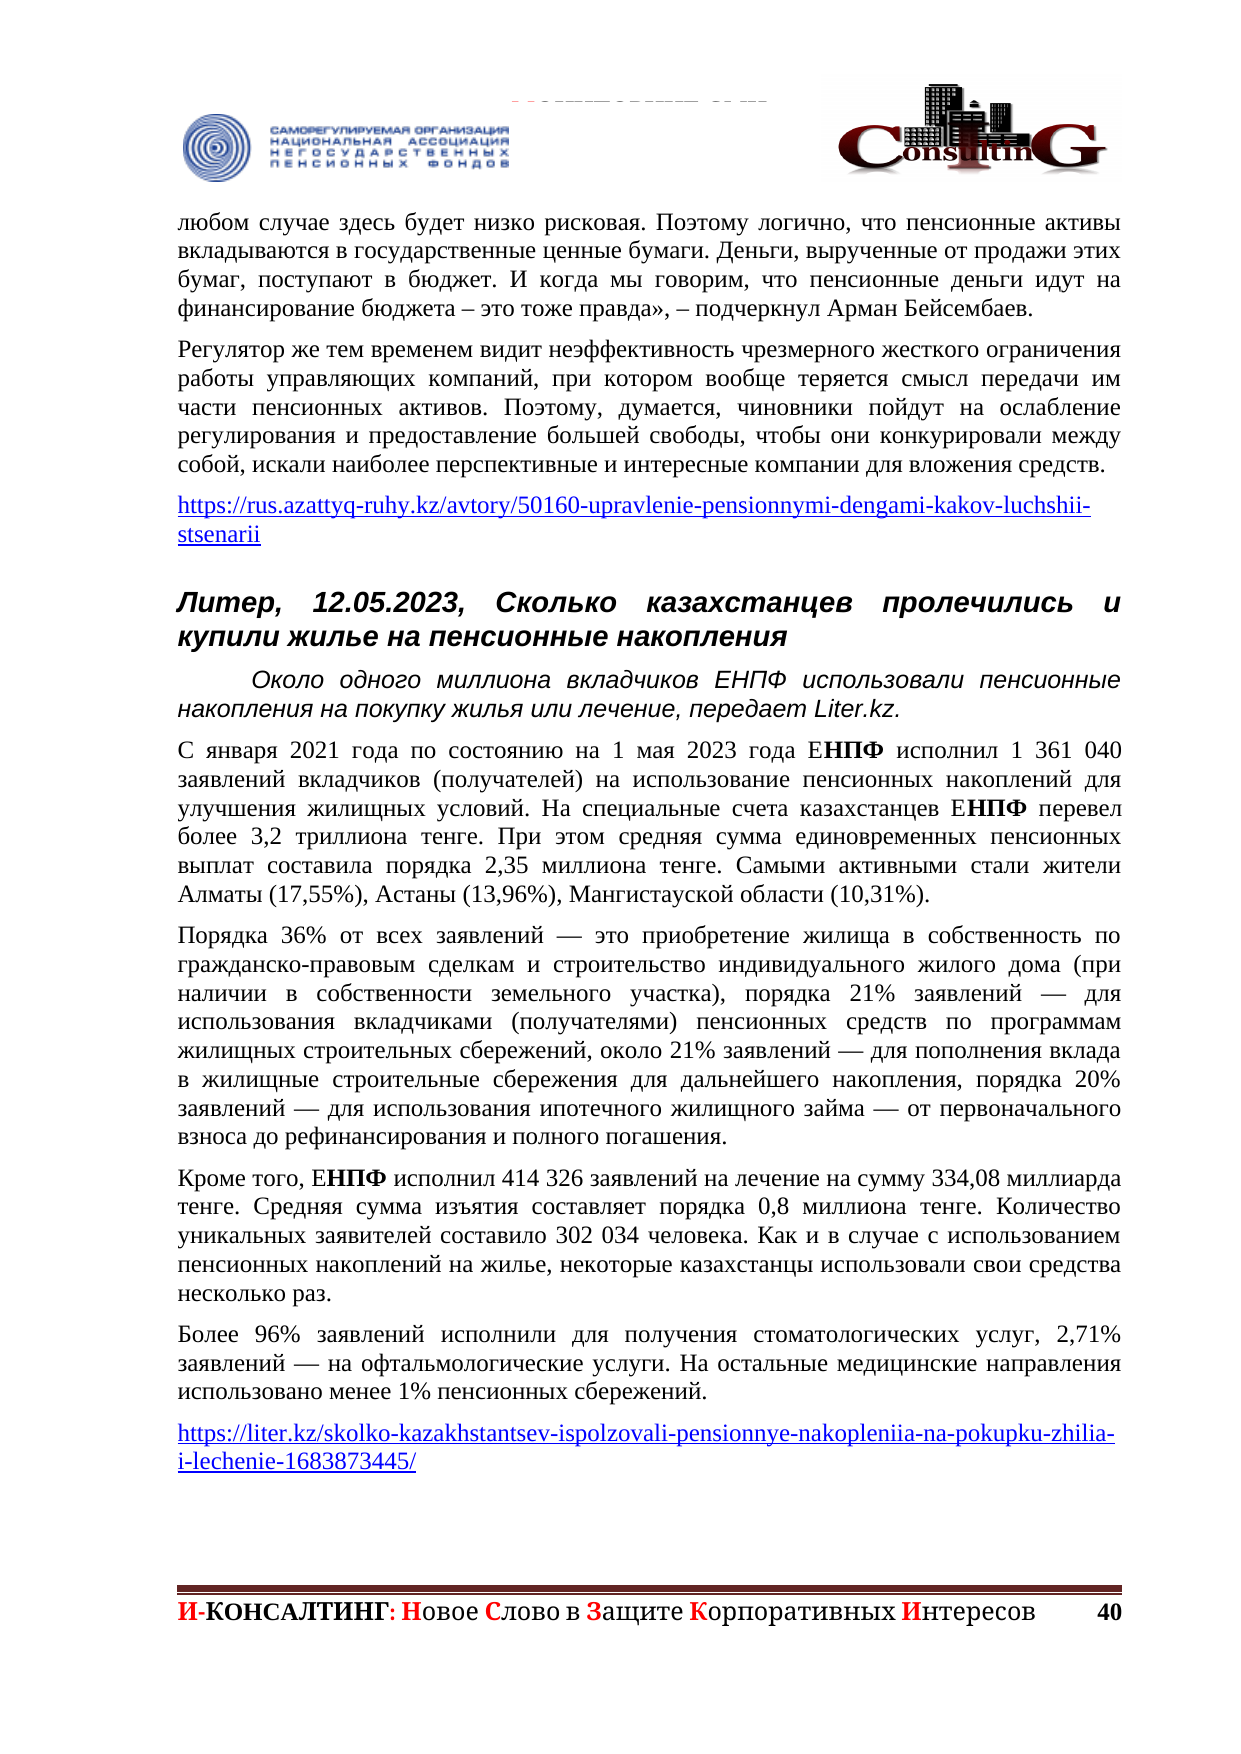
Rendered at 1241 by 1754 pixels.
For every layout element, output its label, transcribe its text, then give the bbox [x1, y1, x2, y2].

subtitle Около одного миллиона вкладчиков ЕНПФ использовали пенсионные накопления на покупку жилья или лечение, передает Liter.kz. [177, 665, 1122, 723]
text Более 96% заявлений исполнили для получения стоматологических услуг, 2,71% заявлений — на офтальмологические услуги. На остальные медицинские направления использовано менее 1% пенсионных сбережений. [177, 1319, 1122, 1405]
text Порядка 36% от всех заявлений — это приобретение жилища в собственность по гражданско-правовым сделкам и строительство индивидуального жилого дома (при наличии в собственности земельного участка), порядка 21% заявлений — для использования вкладчиками (получателями) пенсионных средств по программам жилищных строительных сбережений, около 21% заявлений — для пополнения вклада в жилищные строительные сбережения для дальнейшего накопления, порядка 20% заявлений — для использования ипотечного жилищного займа — от первоначального взноса до рефинансирования и полного погашения. [177, 920, 1122, 1150]
picture [183, 114, 509, 182]
text С января 2021 года по состоянию на 1 мая 2023 года ЕНПФ исполнил 1 361 040 заявлений вкладчиков (получателей) на использование пенсионных накоплений для улучшения жилищных условий. На специальные счета казахстанцев ЕНПФ перевел более 3,2 триллиона тенге. При этом средняя сумма единовременных пенсионных выплат составила порядка 2,35 миллиона тенге. Самыми активными стали жители Алматы (17,55%), Астаны (13,96%), Мангистауской области (10,31%). [177, 735, 1122, 908]
text Кроме того, ЕНПФ исполнил 414 326 заявлений на лечение на сумму 334,08 миллиарда тенге. Средняя сумма изъятия составляет порядка 0,8 миллиона тенге. Количество уникальных заявителей составило 302 034 человека. Как и в случае с использованием пенсионных накоплений на жилье, некоторые казахстанцы использовали свои средства несколько раз. [177, 1163, 1122, 1306]
text https://liter.kz/skolko-kazakhstantsev-ispolzovali-pensionnye-nakopleniia-na-pokupku-zhilia-i-lechenie-1683873445/ [177, 1418, 1122, 1475]
subtitle Литер, 12.05.2023, Сколько казахстанцев пролечились и купили жилье на пенсионные накопления [177, 586, 1122, 653]
text https://rus.azattyq-ruhy.kz/avtory/50160-upravlenie-pensionnymi-dengami-kakov-luchshii-stsenarii [177, 491, 1122, 548]
picture [821, 73, 1122, 182]
text Регулятор же тем временем видит неэффективность чрезмерного жесткого ограничения работы управляющих компаний, при котором вообще теряется смысл передачи им части пенсионных активов. Поэтому, думается, чиновники пойдут на ослабление регулирования и предоставление большей свободы, чтобы они конкурировали между собой, искали наиболее перспективные и интересные компании для вложения средств. [177, 334, 1122, 478]
